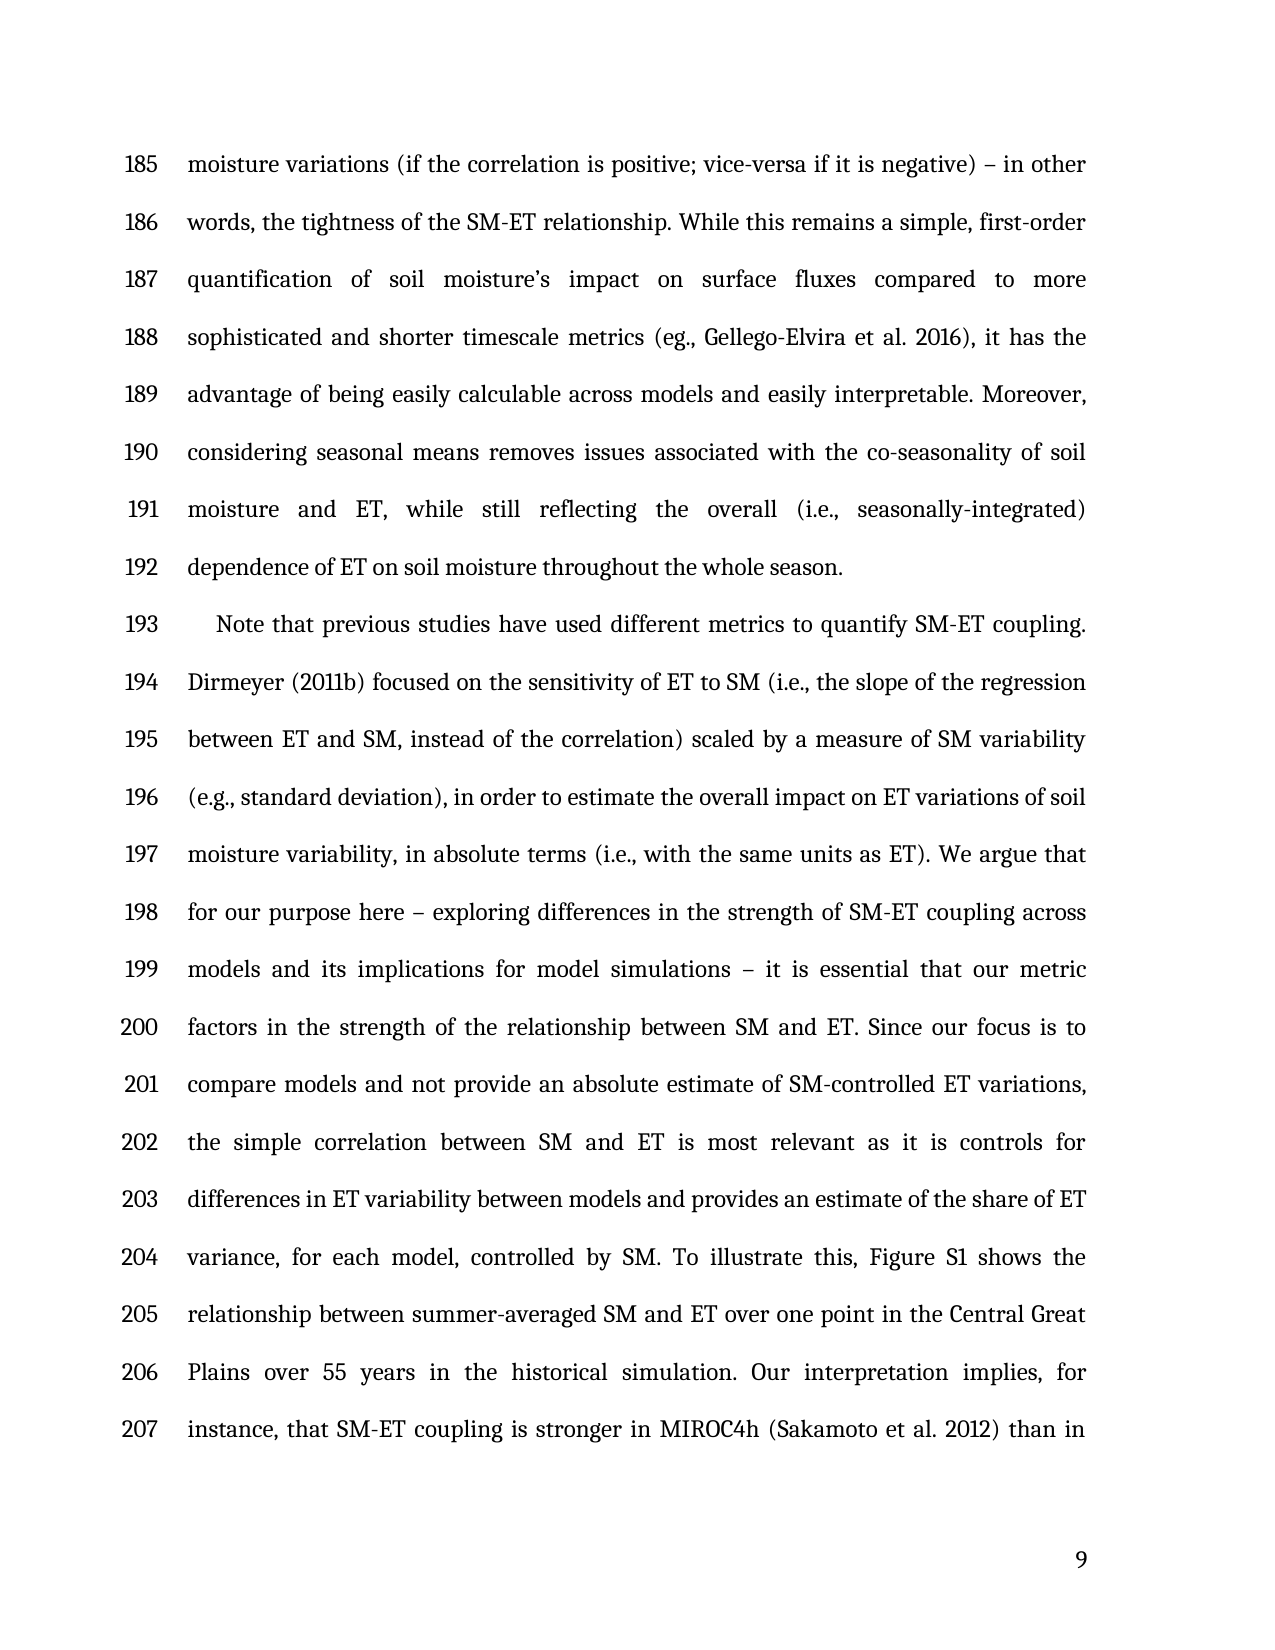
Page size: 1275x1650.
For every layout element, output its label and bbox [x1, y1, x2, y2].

text [187, 610, 1087, 1444]
text [187, 150, 1087, 581]
